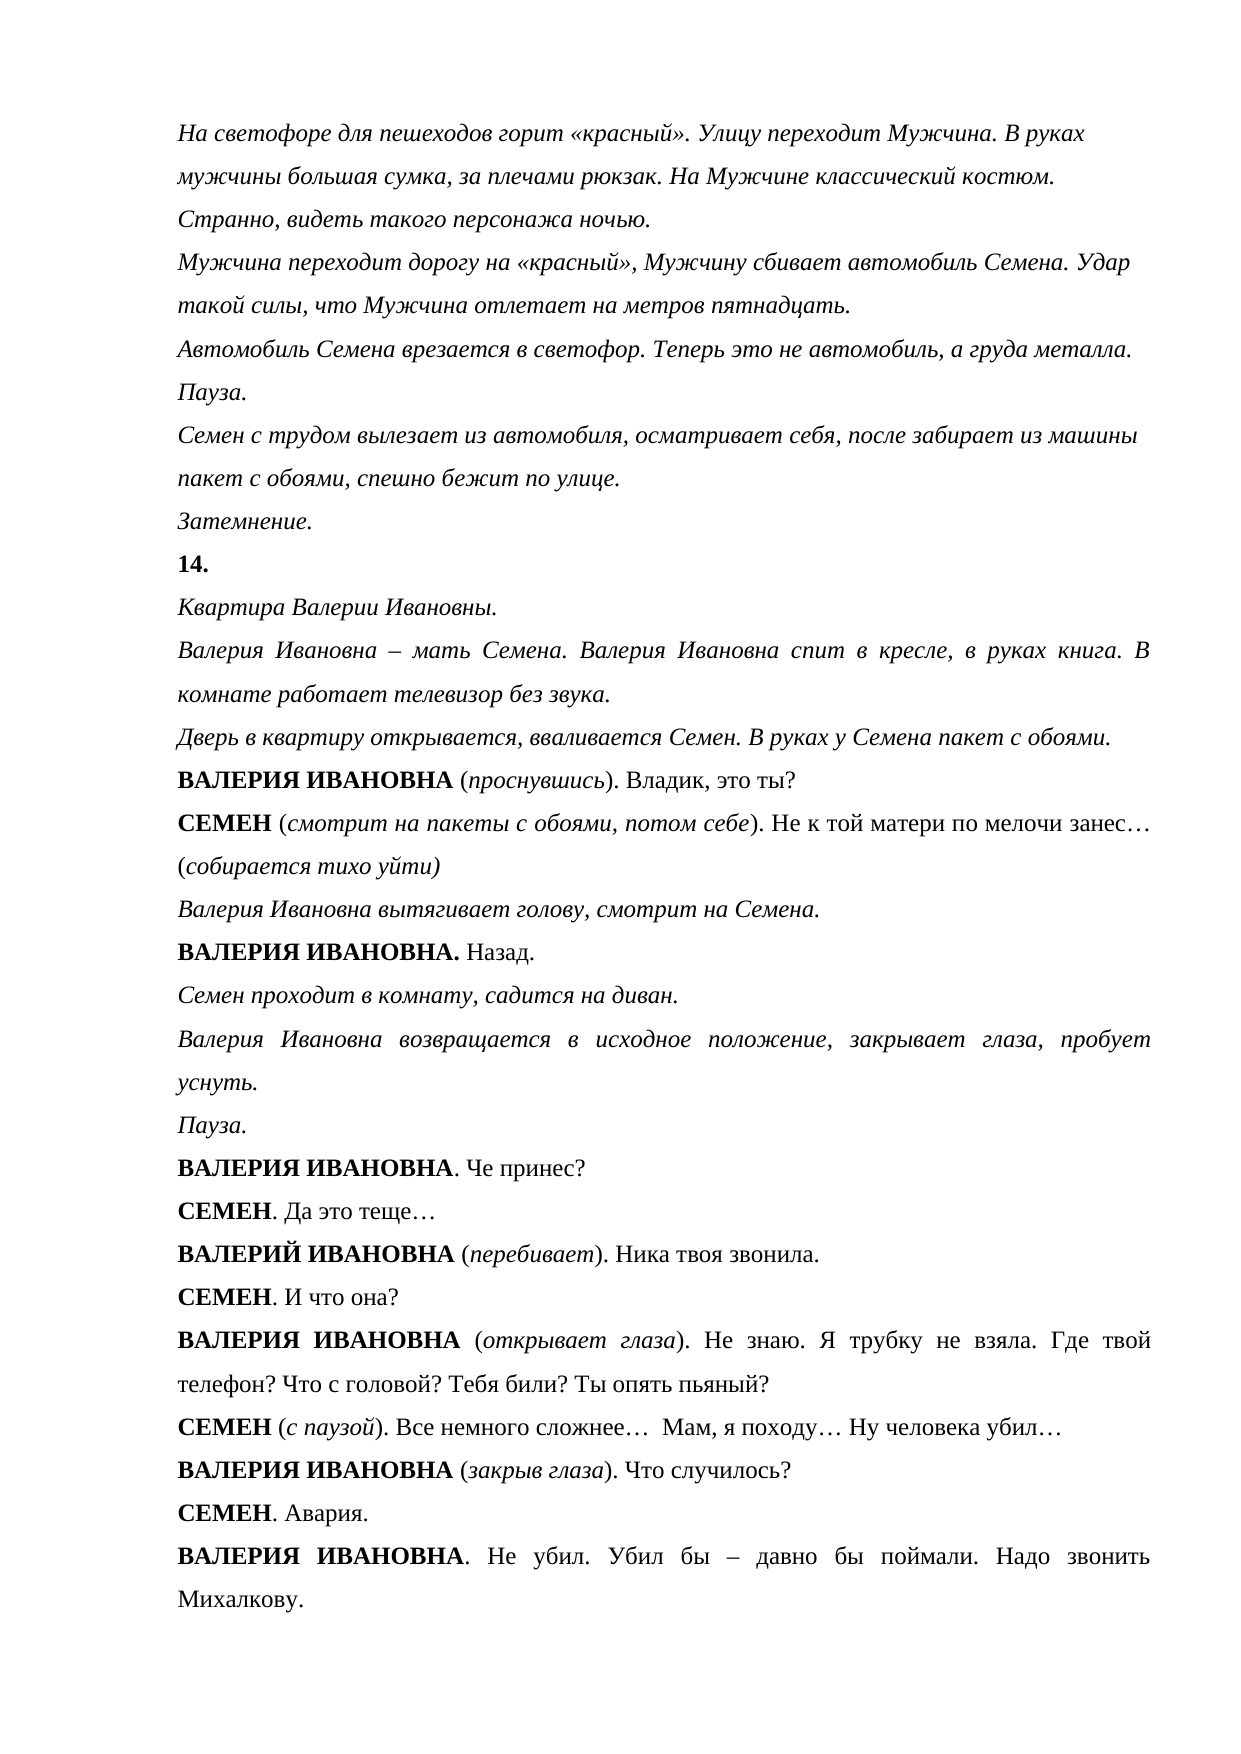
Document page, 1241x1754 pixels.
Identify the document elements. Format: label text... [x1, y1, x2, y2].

text ВАЛЕРИЯ ИВАНОВНА (закрыв глаза). Что случилось? [177, 1455, 1152, 1484]
text СЕМЕН (с паузой). Все немного сложнее… Мам, я походу… Ну человека убил… [177, 1412, 1152, 1441]
text Автомобиль Семена врезается в светофор. Теперь это не автомобиль, а груда металла. [177, 334, 1152, 362]
text Валерия Ивановна возвращается в исходное положение, закрывает глаза, пробует уснуть. [177, 1024, 1152, 1096]
text ВАЛЕРИЯ ИВАНОВНА (открывает глаза). Не знаю. Я трубку не взяла. Где твой телефон? Что с головой? Тебя били? Ты опять пьяный? [177, 1326, 1152, 1397]
text ВАЛЕРИЯ ИВАНОВНА. Не убил. Убил бы – давно бы поймали. Надо звонить Михалкову. [177, 1541, 1152, 1613]
text Семен с трудом вылезает из автомобиля, осматривает себя, после забирает из машины пакет с обоями, спешно бежит по улице. [177, 420, 1152, 492]
text ВАЛЕРИЯ ИВАНОВНА. Назад. [177, 937, 1152, 966]
text СЕМЕН. Да это теще… [177, 1196, 1152, 1225]
text ВАЛЕРИЙ ИВАНОВНА (перебивает). Ника твоя звонила. [177, 1239, 1152, 1268]
text Валерия Ивановна – мать Семена. Валерия Ивановна спит в кресле, в руках книга. В комнате работает телевизор без звука. [177, 636, 1152, 707]
text Затемнение. [177, 506, 1152, 535]
text ВАЛЕРИЯ ИВАНОВНА. Че принес? [177, 1153, 1152, 1182]
text СЕМЕН. И что она? [177, 1282, 1152, 1311]
text Мужчина переходит дорогу на «красный», Мужчину сбивает автомобиль Семена. Удар такой силы, что Мужчина отлетает на метров пятнадцать. [177, 247, 1152, 319]
text Пауза. [177, 377, 1152, 406]
text Пауза. [177, 1110, 1152, 1139]
text СЕМЕН (смотрит на пакеты с обоями, потом себе). Не к той матери по мелочи занес… (собирается тихо уйти) [177, 808, 1152, 880]
text На светофоре для пешеходов горит «красный». Улицу переходит Мужчина. В руках мужчины большая сумка, за плечами рюкзак. На Мужчине классический костюм. Странно, видеть такого персонажа ночью. [177, 118, 1152, 233]
text 14. [177, 549, 1152, 578]
text Валерия Ивановна вытягивает голову, смотрит на Семена. [177, 894, 1152, 923]
text СЕМЕН. Авария. [177, 1498, 1152, 1527]
text Дверь в квартиру открывается, вваливается Семен. В руках у Семена пакет с обоями. [177, 722, 1152, 751]
text ВАЛЕРИЯ ИВАНОВНА (проснувшись). Владик, это ты? [177, 765, 1152, 794]
text Квартира Валерии Ивановны. [177, 592, 1152, 621]
text Семен проходит в комнату, садится на диван. [177, 981, 1152, 1009]
